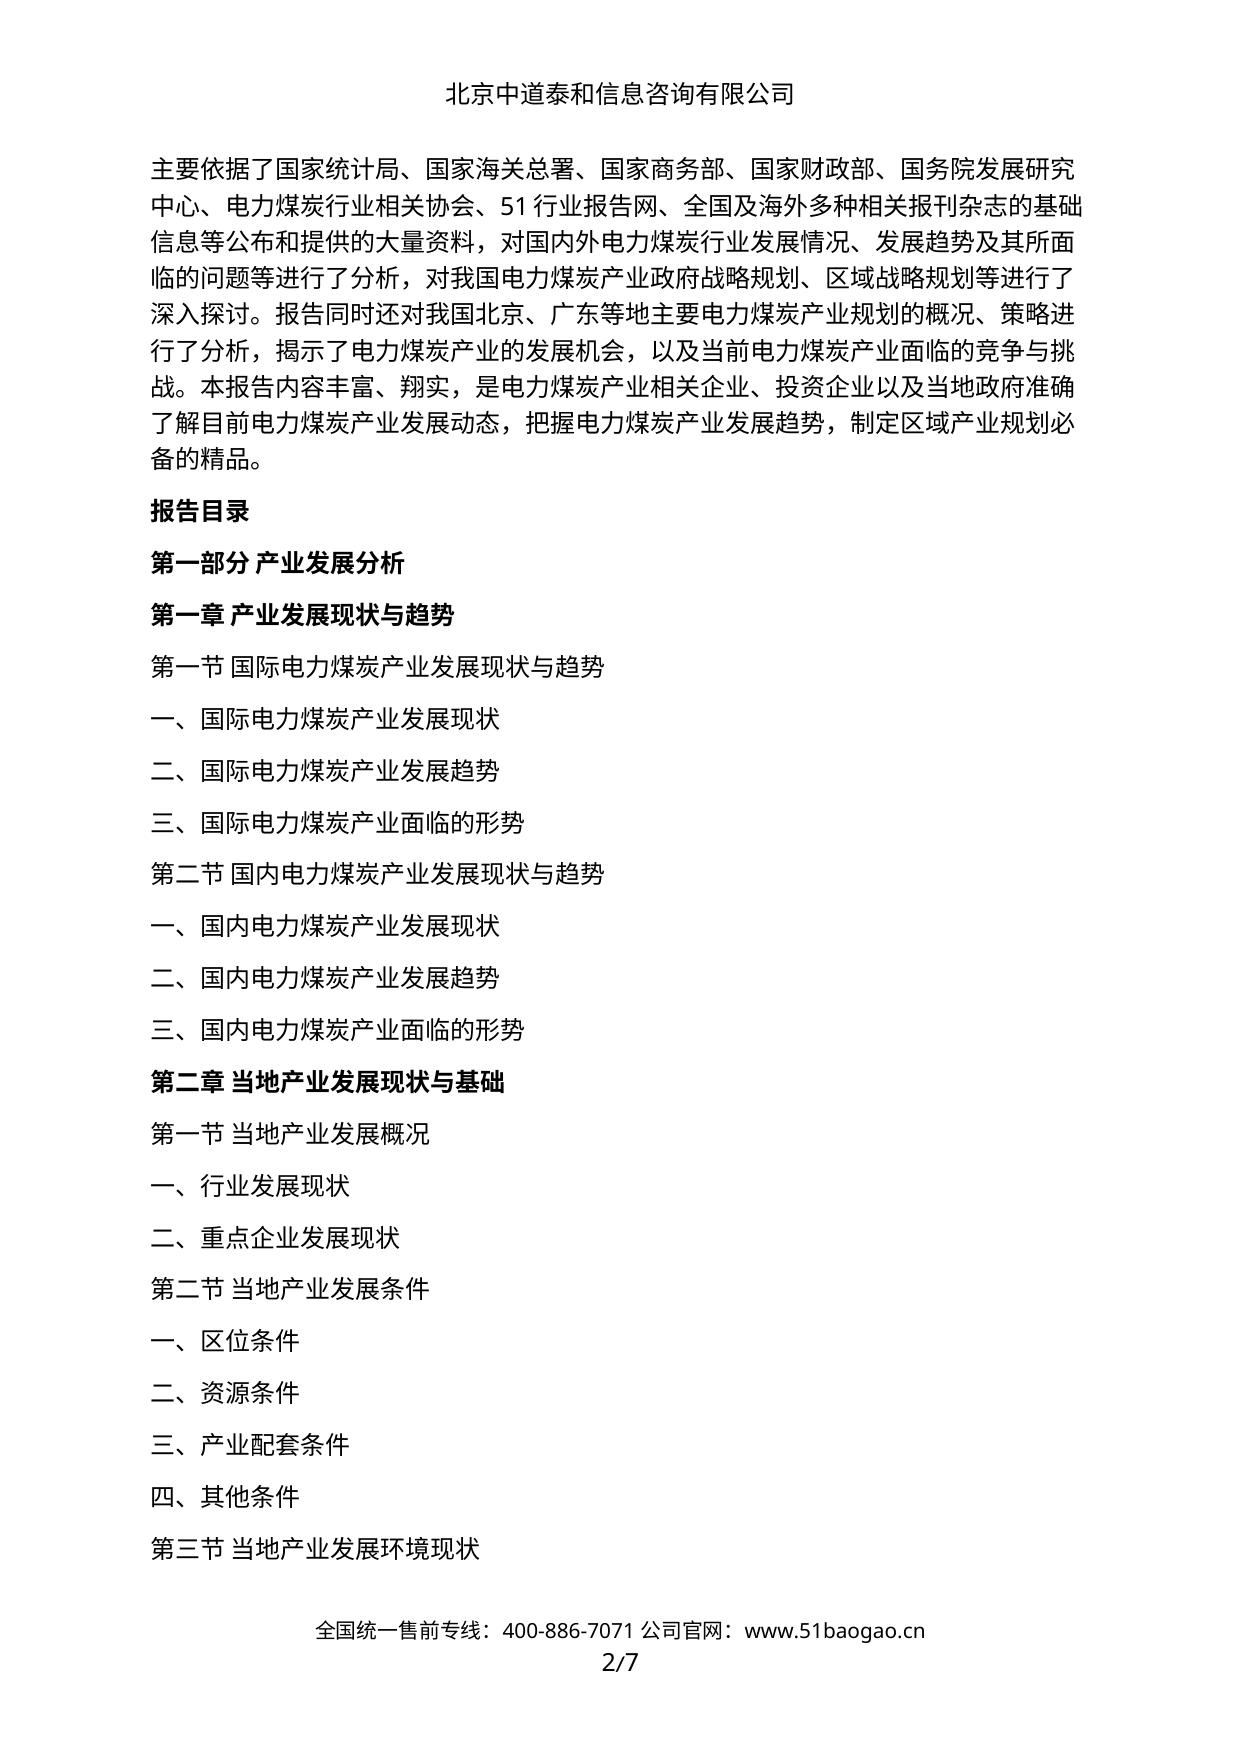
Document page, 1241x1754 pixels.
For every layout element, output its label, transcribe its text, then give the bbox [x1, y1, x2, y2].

text 第一节 国际电力煤炭产业发展现状与趋势 [150, 647, 1090, 684]
text 一、区位条件 [150, 1322, 1090, 1358]
text 二、资源条件 [150, 1374, 1090, 1410]
text 三、国际电力煤炭产业面临的形势 [150, 803, 1090, 839]
text 第二章 当地产业发展现状与基础 [150, 1062, 1090, 1099]
text 第二节 当地产业发展条件 [150, 1270, 1090, 1306]
text 一、国际电力煤炭产业发展现状 [150, 699, 1090, 736]
text 二、国际电力煤炭产业发展趋势 [150, 751, 1090, 787]
text 第一节 当地产业发展概况 [150, 1114, 1090, 1151]
text 第二节 国内电力煤炭产业发展现状与趋势 [150, 855, 1090, 891]
text 第三节 当地产业发展环境现状 [150, 1529, 1090, 1566]
text 一、行业发展现状 [150, 1166, 1090, 1202]
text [150, 150, 1090, 476]
text 三、产业配套条件 [150, 1426, 1090, 1462]
text 二、国内电力煤炭产业发展趋势 [150, 959, 1090, 995]
text 一、国内电力煤炭产业发展现状 [150, 907, 1090, 943]
text 第一章 产业发展现状与趋势 [150, 596, 1090, 632]
text 第一部分 产业发展分析 [150, 544, 1090, 580]
text 三、国内电力煤炭产业面临的形势 [150, 1011, 1090, 1047]
text 四、其他条件 [150, 1477, 1090, 1514]
text 二、重点企业发展现状 [150, 1218, 1090, 1254]
text 报告目录 [150, 492, 1090, 528]
